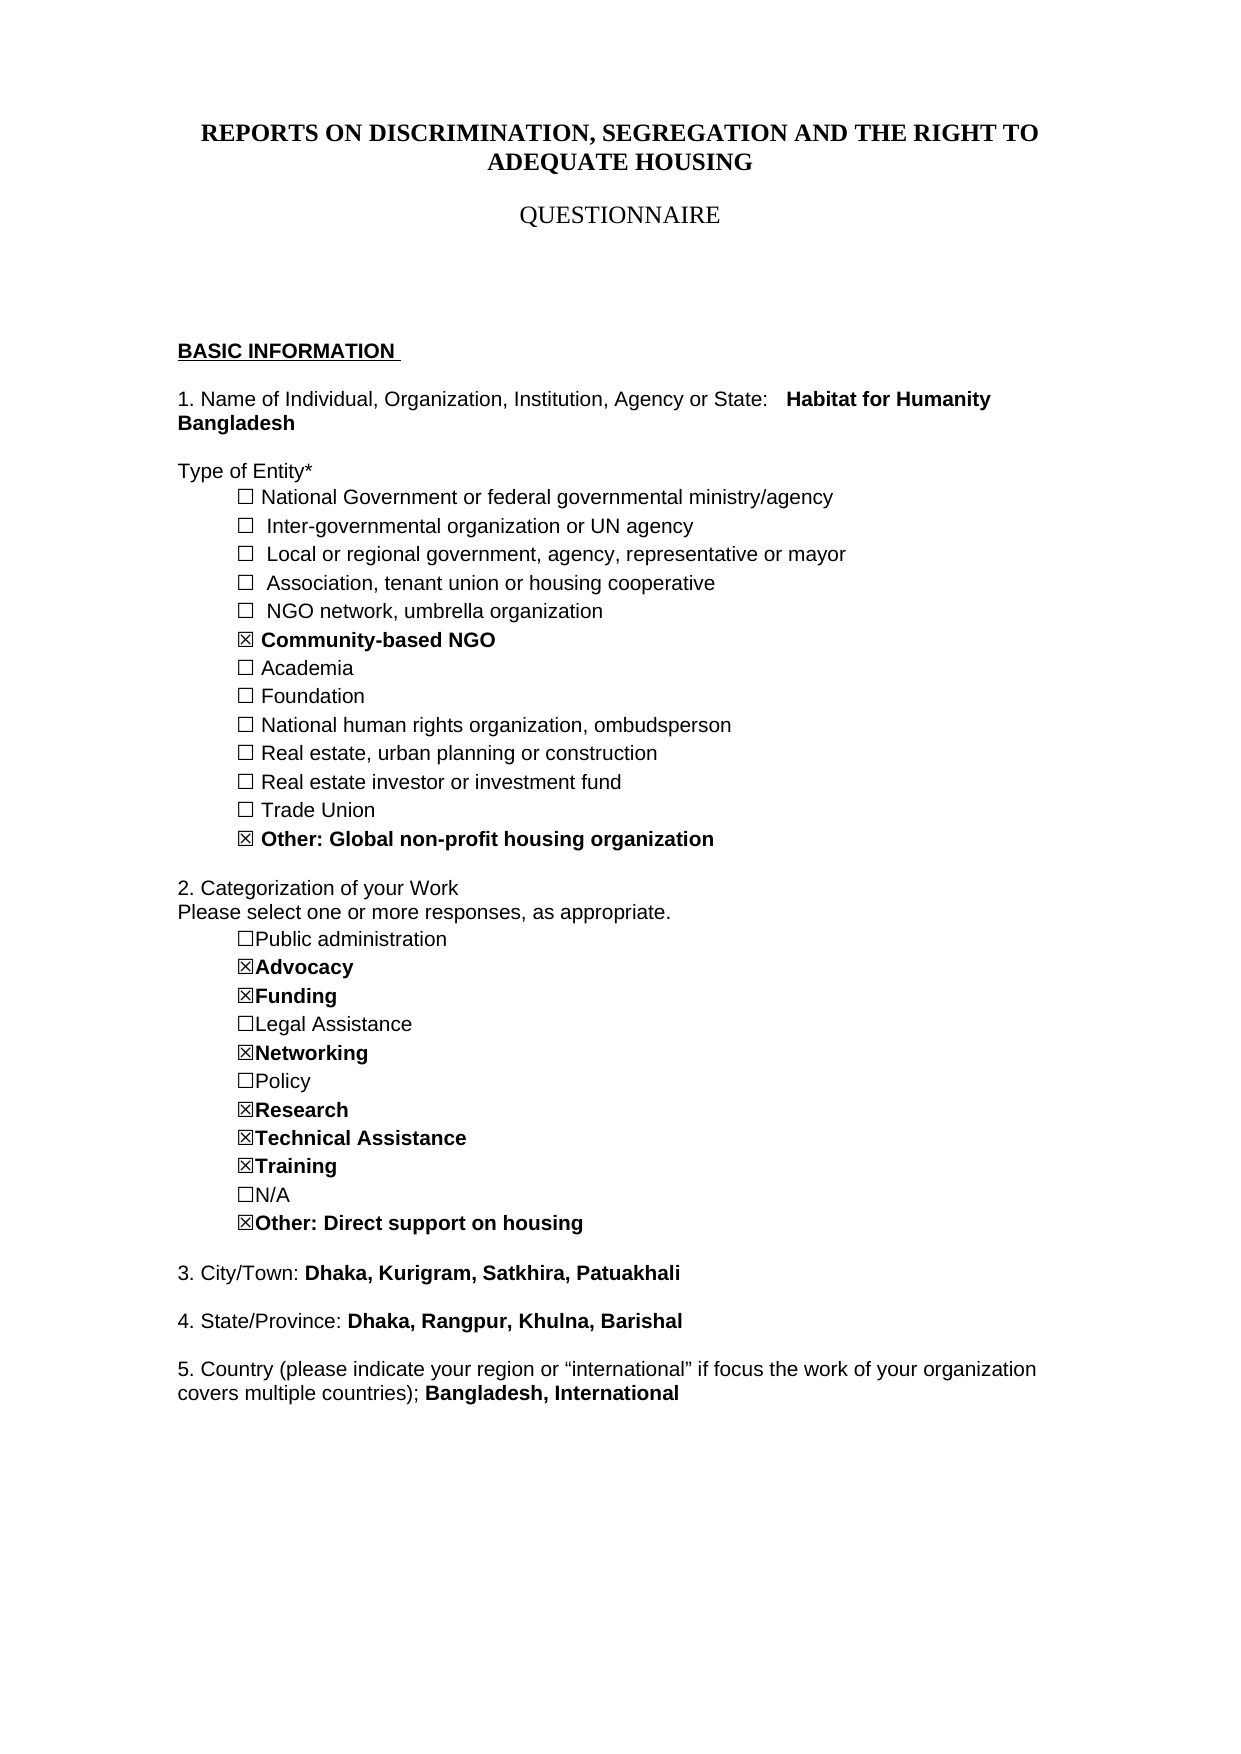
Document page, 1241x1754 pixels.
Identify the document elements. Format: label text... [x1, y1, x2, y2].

list Academia [236, 653, 1063, 682]
text Public administration [236, 924, 1063, 952]
text 5. Country (please indicate your region or “international” if focus the work of your organization covers multiple countries); [177, 1357, 1063, 1404]
text 4. State/Province: [177, 1309, 1063, 1333]
list Trade Union [236, 795, 1063, 824]
list Other: Global non-profit housing organization [236, 824, 1063, 852]
text REPORTS ON DISCRIMINATION, SEGREGATION AND THE RIGHT TO ADEQUATE HOUSING [177, 118, 1063, 176]
list Local or regional government, agency, representative or mayor [236, 539, 1063, 568]
list Real estate, urban planning or construction [236, 738, 1063, 767]
text 2. Categorization of your Work [177, 876, 1063, 900]
text Training [236, 1152, 1063, 1180]
list National human rights organization, ombudsperson [236, 710, 1063, 738]
list Foundation [236, 682, 1063, 710]
list NGO network, umbrella organization [236, 596, 1063, 625]
text Policy [236, 1066, 1063, 1095]
text 1. Name of Individual, Organization, Institution, Agency or State: [177, 387, 1063, 434]
text N/A [236, 1180, 1063, 1208]
text Funding [236, 981, 1063, 1009]
text Please select one or more responses, as appropriate. [177, 900, 1063, 924]
text Research [236, 1095, 1063, 1123]
text 3. City/Town: [177, 1261, 1063, 1285]
list Association, tenant union or housing cooperative [236, 568, 1063, 596]
list Inter-governmental organization or UN agency [236, 511, 1063, 539]
text Other: Direct support on housing [236, 1208, 1063, 1237]
text QUESTIONNAIRE [177, 200, 1063, 228]
text Type of Entity* [177, 458, 1063, 482]
text Networking [236, 1038, 1063, 1066]
list National Government or federal governmental ministry/agency [236, 482, 1063, 511]
list Real estate investor or investment fund [236, 767, 1063, 795]
text BASIC INFORMATION [177, 339, 1063, 363]
text Advocacy [236, 952, 1063, 981]
text Legal Assistance [236, 1009, 1063, 1038]
text Technical Assistance [236, 1123, 1063, 1152]
list Community-based NGO [236, 625, 1063, 653]
